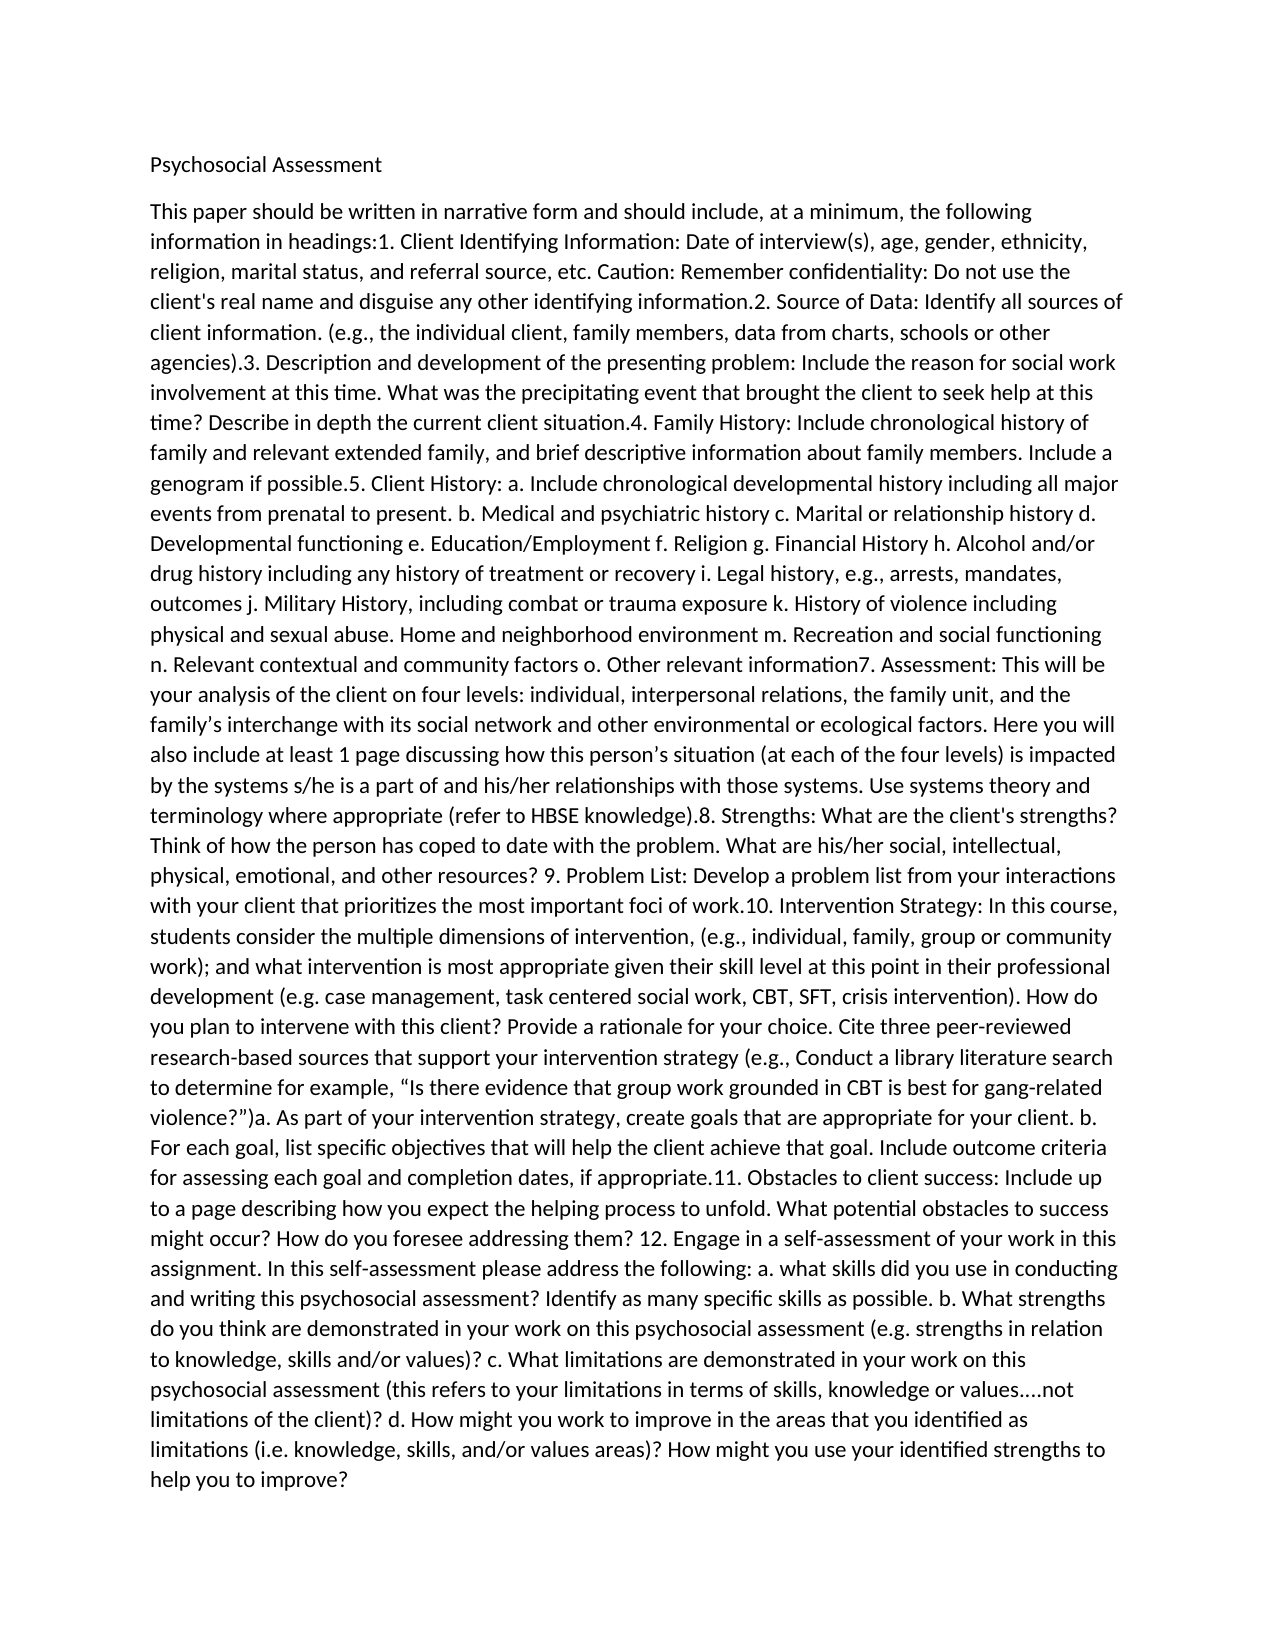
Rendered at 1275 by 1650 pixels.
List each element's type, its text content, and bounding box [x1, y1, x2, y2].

text Psychosocial Assessment [150, 150, 1125, 178]
text This paper should be written in narrative form and should include, at a minimum, the following information in headings:1. Client Identifying Information: Date of interview(s), age, gender, ethnicity, religion, marital status, and referral source, etc. Caution: Remember confidentiality: Do not use the client's real name and disguise any other identifying information.2. Source of Data: Identify all sources of client information. (e.g., the individual client, family members, data from charts, schools or other agencies).3. Description and development of the presenting problem: Include the reason for social work involvement at this time. What was the precipitating event that brought the client to seek help at this time? Describe in depth the current client situation.4. Family History: Include chronological history of family and relevant extended family, and brief descriptive information about family members. Include a genogram if possible.5. Client History: a. Include chronological developmental history including all major events from prenatal to present. b. Medical and psychiatric history c. Marital or relationship history d. Developmental functioning e. Education/Employment f. Religion g. Financial History h. Alcohol and/or drug history including any history of treatment or recovery i. Legal history, e.g., arrests, mandates, outcomes j. Military History, including combat or trauma exposure k. History of violence including physical and sexual abuse. Home and neighborhood environment m. Recreation and social functioning n. Relevant contextual and community factors o. Other relevant information7. Assessment: This will be your analysis of the client on four levels: individual, interpersonal relations, the family unit, and the family’s interchange with its social network and other environmental or ecological factors. Here you will also include at least 1 page discussing how this person’s situation (at each of the four levels) is impacted by the systems s/he is a part of and his/her relationships with those systems. Use systems theory and terminology where appropriate (refer to HBSE knowledge).8. Strengths: What are the client's strengths? Think of how the person has coped to date with the problem. What are his/her social, intellectual, physical, emotional, and other resources? 9. Problem List: Develop a problem list from your interactions with your client that prioritizes the most important foci of work.10. Intervention Strategy: In this course, students consider the multiple dimensions of intervention, (e.g., individual, family, group or community work); and what intervention is most appropriate given their skill level at this point in their professional development (e.g. case management, task centered social work, CBT, SFT, crisis intervention). How do you plan to intervene with this client? Provide a rationale for your choice. Cite three peer-reviewed research-based sources that support your intervention strategy (e.g., Conduct a library literature search to determine for example, “Is there evidence that group work grounded in CBT is best for gang-related violence?”)a. As part of your intervention strategy, create goals that are appropriate for your client. b. For each goal, list specific objectives that will help the client achieve that goal. Include outcome criteria for assessing each goal and completion dates, if appropriate.11. Obstacles to client success: Include up to a page describing how you expect the helping process to unfold. What potential obstacles to success might occur? How do you foresee addressing them? 12. Engage in a self-assessment of your work in this assignment. In this self-assessment please address the following: a. what skills did you use in conducting and writing this psychosocial assessment? Identify as many specific skills as possible. b. What strengths do you think are demonstrated in your work on this psychosocial assessment (e.g. strengths in relation to knowledge, skills and/or values)? c. What limitations are demonstrated in your work on this psychosocial assessment (this refers to your limitations in terms of skills, knowledge or values....not limitations of the client)? d. How might you work to improve in the areas that you identified as limitations (i.e. knowledge, skills, and/or values areas)? How might you use your identified strengths to help you to improve? [150, 197, 1125, 1494]
